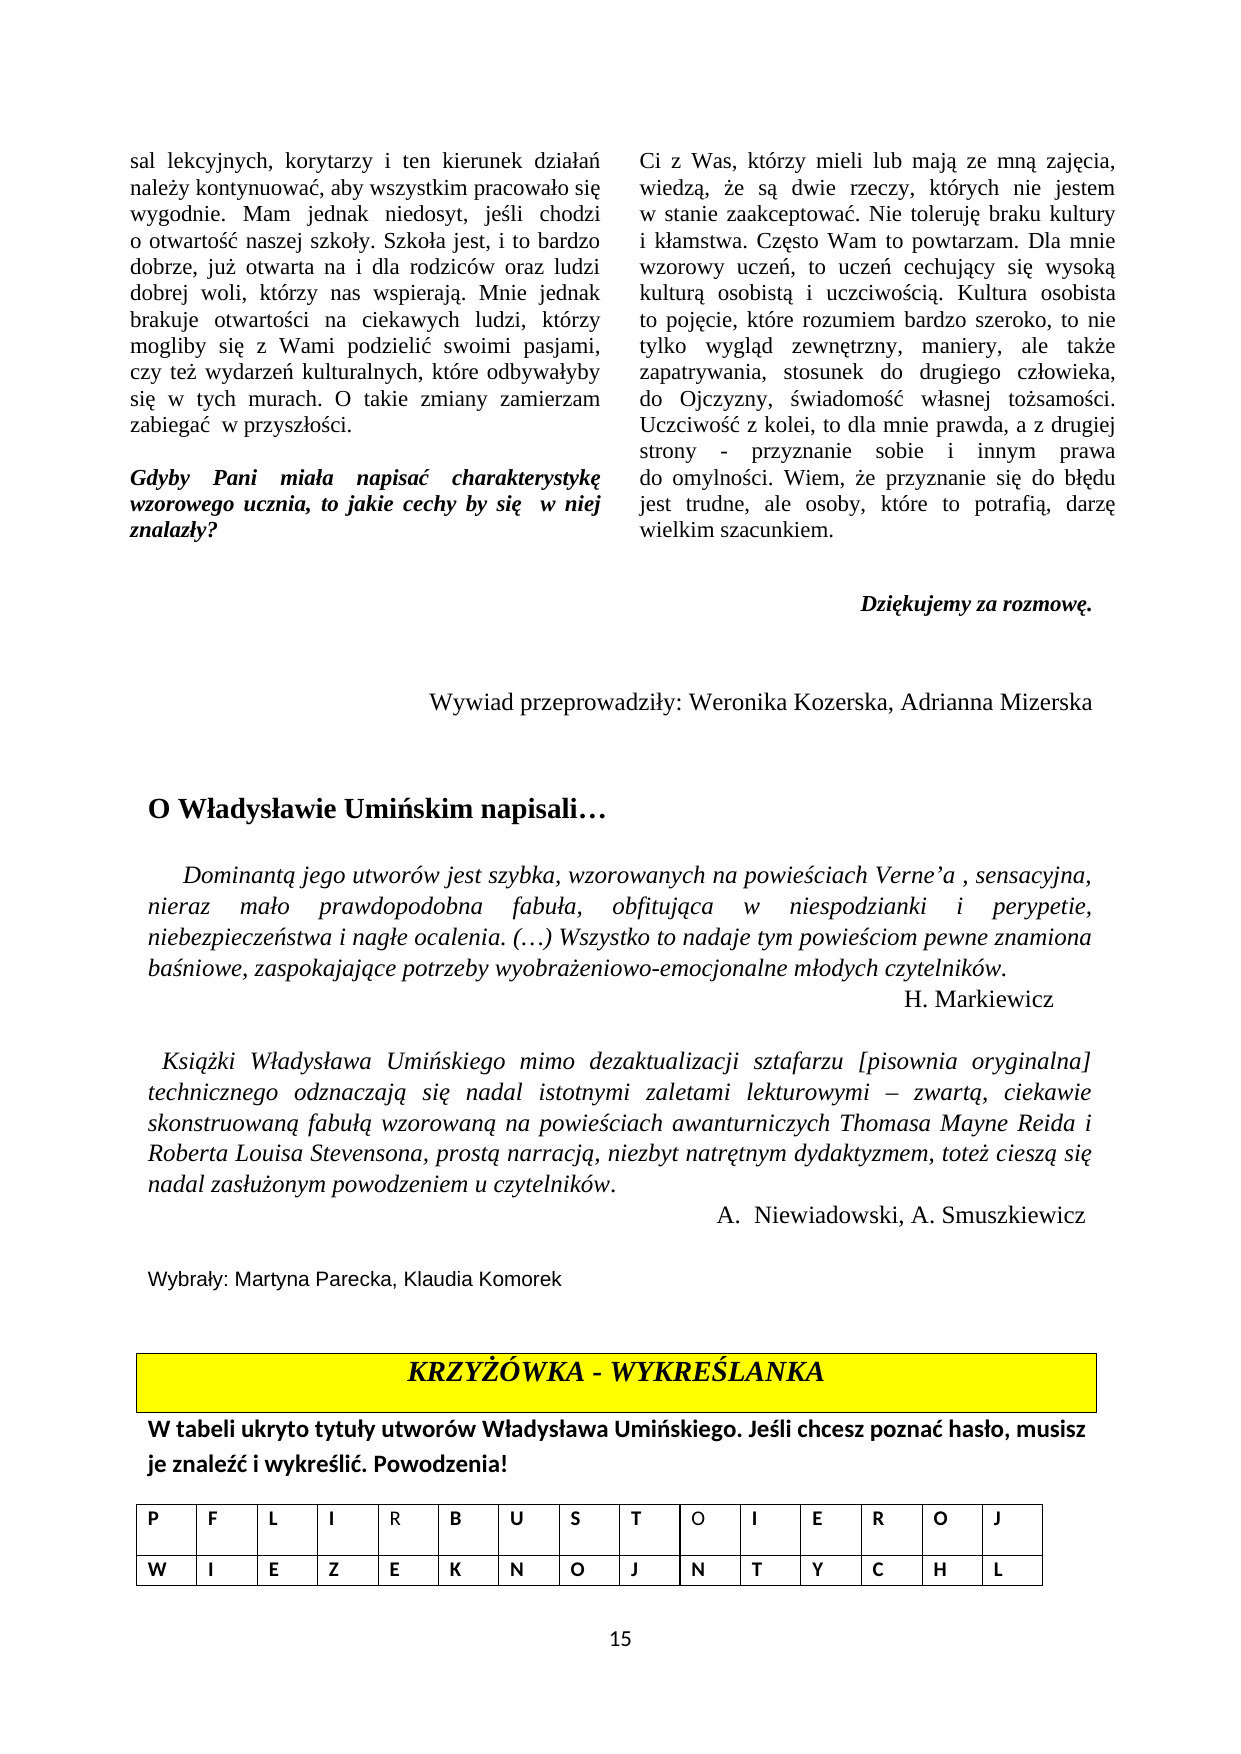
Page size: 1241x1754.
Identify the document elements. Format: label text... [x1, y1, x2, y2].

table_header P [137, 1505, 196, 1555]
table_header O [923, 1505, 982, 1555]
table_cell Z [318, 1556, 378, 1585]
text Wywiad przeprowadziły: Weronika Kozerska, Adrianna Mizerska [148, 687, 1093, 716]
table_header F [197, 1505, 257, 1555]
table_cell N [681, 1556, 740, 1585]
table_cell L [983, 1556, 1042, 1585]
table_header I [318, 1505, 378, 1555]
text Dominantą jego utworów jest szybka, wzorowanych na powieściach Verne’a , sensacyjna, nieraz mało prawdopodobna fabuła, obfitująca w niespodzianki i perypetie, niebezpieczeństwa i nagłe ocalenia. (…) Wszystko to nadaje tym powieściom pewne znamiona baśniowe, zaspokajające potrzeby wyobrażeniowo-emocjonalne młodych czytelników. [148, 858, 1093, 982]
table_header E [801, 1505, 861, 1555]
table_header J [983, 1505, 1042, 1555]
table_cell Y [801, 1556, 861, 1585]
table_header O [681, 1505, 740, 1555]
table_header R [379, 1505, 438, 1555]
text Książki Władysława Umińskiego mimo dezaktualizacji sztafarzu [pisownia oryginalna] technicznego odznaczają się nadal istotnymi zaletami lekturowymi – zwartą, ciekawie skonstruowaną fabułą wzorowaną na powieściach awanturniczych Thomasa Mayne Reida i Roberta Louisa Stevensona, prostą narracją, niezbyt natrętnym dydaktyzmem, toteż cieszą się nadal zasłużonym powodzeniem u czytelników. [148, 1043, 1093, 1198]
table_cell W [137, 1556, 196, 1585]
text H. Markiewicz [148, 982, 1093, 1013]
table_header R [862, 1505, 922, 1555]
table_cell K [439, 1556, 498, 1585]
table_cell I [197, 1556, 257, 1585]
text O Władysławie Umińskim napisali… [148, 791, 1093, 824]
table_header T [620, 1505, 679, 1555]
list Gdyby Pani miała napisać charakterystykę wzorowego ucznia, to jakie cechy by się w niej znalazły? [130, 464, 601, 543]
list Niewiadowski, A. Smuszkiewicz [716, 1198, 1093, 1229]
table_header KRZYŻÓWKA - WYKREŚLANKA [137, 1354, 1096, 1412]
table_cell E [258, 1556, 317, 1585]
table_cell E [379, 1556, 438, 1585]
table_cell N [499, 1556, 559, 1585]
table_cell J [620, 1556, 679, 1585]
table_cell H [923, 1556, 982, 1585]
text W tabeli ukryto tytuły utworów Władysława Umińskiego. Jeśli chcesz poznać hasło, musisz je znaleźć i wykreślić. Powodzenia! [148, 1413, 1093, 1479]
table_header L [258, 1505, 317, 1555]
text Wybrały: Martyna Parecka, Klaudia Komorek [148, 1260, 1093, 1291]
list Ci z Was, którzy mieli lub mają ze mną zajęcia, wiedzą, że są dwie rzeczy, których nie jestem w stanie zaakceptować. Nie toleruję braku kultury i kłamstwa. Często Wam to powtarzam. Dla mnie wzorowy uczeń, to uczeń cechujący się wysoką kulturą osobistą i uczciwością. Kultura osobista to pojęcie, które rozumiem bardzo szeroko, to nie tylko wygląd zewnętrzny, maniery, ale także zapatrywania, stosunek do drugiego człowieka, do Ojczyzny, świadomość własnej tożsamości. Uczciwość z kolei, to dla mnie prawda, a z drugiej strony - przyznanie sobie i innym prawa do omylności. Wiem, że przyznanie się do błędu jest trudne, ale osoby, które to potrafią, darzę wielkim szacunkiem. [639, 148, 1116, 543]
table_header U [499, 1505, 559, 1555]
table_header S [560, 1505, 619, 1555]
table_cell T [741, 1556, 800, 1585]
text Dziękujemy za rozmowę. [657, 590, 1093, 616]
table_header B [439, 1505, 498, 1555]
table_header I [741, 1505, 800, 1555]
table_cell O [560, 1556, 619, 1585]
table_cell C [862, 1556, 922, 1585]
